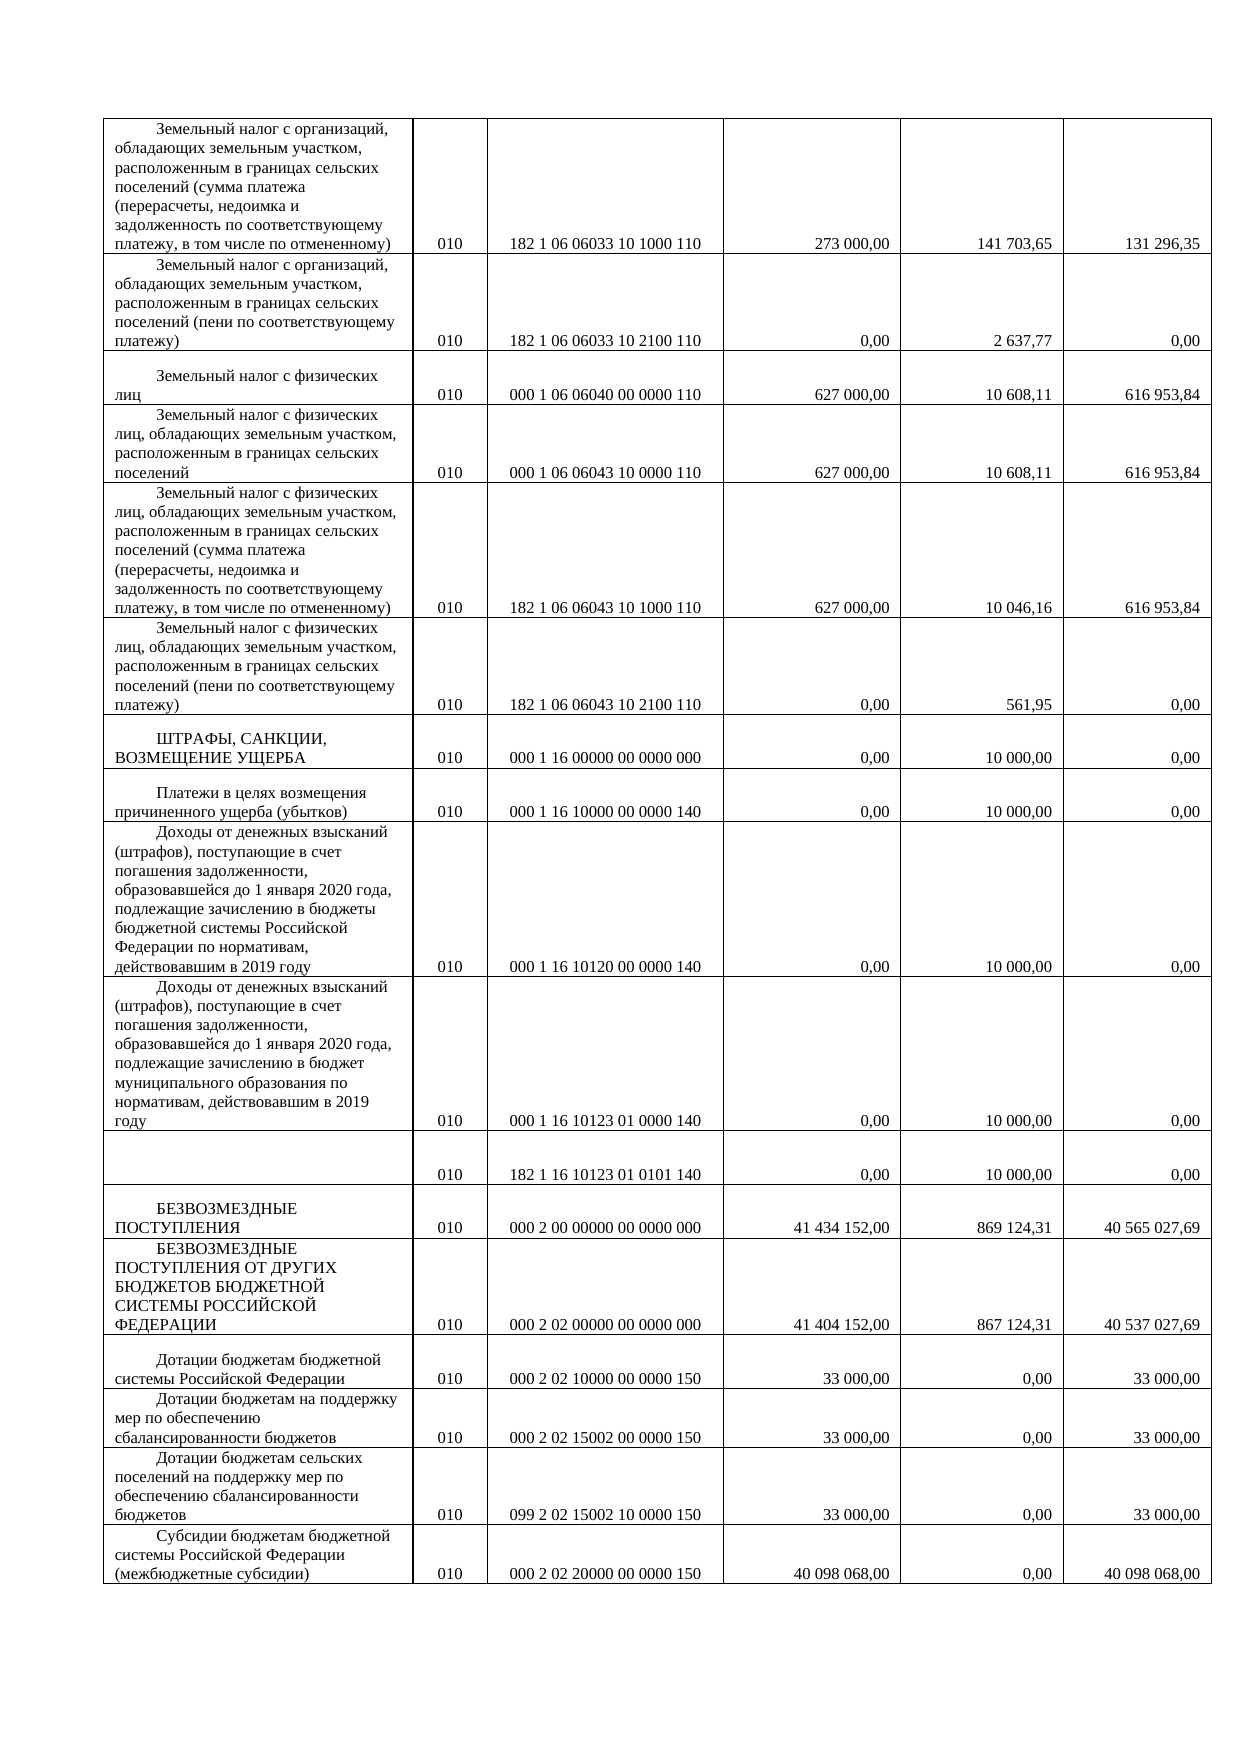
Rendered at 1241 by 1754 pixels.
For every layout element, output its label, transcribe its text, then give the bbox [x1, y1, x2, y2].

table_cell Доходы от денежных взысканий (штрафов), поступающие в счет погашения задолженности, образовавшейся до 1 января 2020 года, подлежащие зачислению в бюджет муниципального образования по нормативам, действовавшим в 2019 году [104, 977, 412, 1130]
table_cell 000 2 02 00000 00 0000 000 [488, 1239, 723, 1334]
table_cell 10 046,16 [901, 483, 1063, 617]
table_cell 0,00 [724, 254, 900, 350]
table_cell 0,00 [1064, 715, 1211, 767]
table_cell Субсидии бюджетам бюджетной системы Российской Федерации (межбюджетные субсидии) [104, 1525, 412, 1583]
table_cell 33 000,00 [1064, 1389, 1211, 1447]
table_cell 33 000,00 [1064, 1448, 1211, 1524]
table_cell 010 [414, 1185, 487, 1237]
table_cell 10 000,00 [901, 769, 1063, 821]
table_cell 33 000,00 [724, 1389, 900, 1447]
table_cell 869 124,31 [901, 1185, 1063, 1237]
table_cell 182 1 06 06043 10 2100 110 [488, 618, 723, 714]
table_cell 40 098 068,00 [1064, 1525, 1211, 1583]
table_cell 2 637,77 [901, 254, 1063, 350]
table_cell 0,00 [1064, 977, 1211, 1130]
table_cell 010 [414, 405, 487, 482]
table_cell 000 1 16 10123 01 0000 140 [488, 977, 723, 1130]
table_cell 099 2 02 15002 10 0000 150 [488, 1448, 723, 1524]
table_cell Земельный налог с физических лиц [104, 351, 412, 404]
table_cell 010 [414, 822, 487, 976]
table_cell 000 1 06 06040 00 0000 110 [488, 351, 723, 404]
table_cell Земельный налог с физических лиц, обладающих земельным участком, расположенным в границах сельских поселений [104, 405, 412, 482]
table_cell 000 2 00 00000 00 0000 000 [488, 1185, 723, 1237]
table_cell 182 1 06 06033 10 2100 110 [488, 254, 723, 350]
table_cell 000 2 02 15002 00 0000 150 [488, 1389, 723, 1447]
table_cell 000 1 16 10120 00 0000 140 [488, 822, 723, 976]
table_cell 010 [414, 1389, 487, 1447]
table_cell 010 [414, 483, 487, 617]
table_cell 33 000,00 [724, 1448, 900, 1524]
table_cell Дотации бюджетам на поддержку мер по обеспечению сбалансированности бюджетов [104, 1389, 412, 1447]
table_cell 0,00 [724, 715, 900, 767]
table_cell Земельный налог с организаций, обладающих земельным участком, расположенным в границах сельских поселений (сумма платежа (перерасчеты, недоимка и задолженность по соответствующему платежу, в том числе по отмененному) [104, 119, 412, 253]
table_cell 33 000,00 [1064, 1335, 1211, 1388]
table_cell 40 098 068,00 [724, 1525, 900, 1583]
table_cell 000 1 16 10000 00 0000 140 [488, 769, 723, 821]
table_cell 000 1 16 00000 00 0000 000 [488, 715, 723, 767]
table_cell 0,00 [1064, 254, 1211, 350]
table_cell 10 000,00 [901, 715, 1063, 767]
table_cell 33 000,00 [724, 1335, 900, 1388]
table_cell 0,00 [724, 618, 900, 714]
table_cell 10 000,00 [901, 977, 1063, 1130]
table_cell 0,00 [901, 1448, 1063, 1524]
table_cell 561,95 [901, 618, 1063, 714]
table_cell 000 2 02 10000 00 0000 150 [488, 1335, 723, 1388]
table_cell 010 [414, 1525, 487, 1583]
table_cell 10 000,00 [901, 822, 1063, 976]
table_cell 0,00 [724, 977, 900, 1130]
table_cell 131 296,35 [1064, 119, 1211, 253]
table_cell 010 [414, 715, 487, 767]
table_cell 41 404 152,00 [724, 1239, 900, 1334]
table_cell 10 000,00 [901, 1131, 1063, 1184]
table_cell Земельный налог с организаций, обладающих земельным участком, расположенным в границах сельских поселений (пени по соответствующему платежу) [104, 254, 412, 350]
table_cell 0,00 [901, 1525, 1063, 1583]
table_cell 40 565 027,69 [1064, 1185, 1211, 1237]
table_cell 010 [414, 769, 487, 821]
table_cell 10 608,11 [901, 351, 1063, 404]
table_cell 010 [414, 1335, 487, 1388]
table_cell 010 [414, 618, 487, 714]
table_cell 182 1 16 10123 01 0101 140 [488, 1131, 723, 1184]
table_cell 0,00 [724, 769, 900, 821]
table_cell 0,00 [1064, 822, 1211, 976]
table_cell 10 608,11 [901, 405, 1063, 482]
table_cell 010 [414, 1239, 487, 1334]
table_cell 0,00 [1064, 618, 1211, 714]
table_cell 182 1 06 06033 10 1000 110 [488, 119, 723, 253]
table_cell 616 953,84 [1064, 483, 1211, 617]
table_cell 0,00 [1064, 769, 1211, 821]
table_cell 616 953,84 [1064, 405, 1211, 482]
table_cell 867 124,31 [901, 1239, 1063, 1334]
table_cell 41 434 152,00 [724, 1185, 900, 1237]
table_cell 010 [414, 977, 487, 1130]
table_cell 010 [414, 1448, 487, 1524]
table_cell Дотации бюджетам сельских поселений на поддержку мер по обеспечению сбалансированности бюджетов [104, 1448, 412, 1524]
table_cell Земельный налог с физических лиц, обладающих земельным участком, расположенным в границах сельских поселений (сумма платежа (перерасчеты, недоимка и задолженность по соответствующему платежу, в том числе по отмененному) [104, 483, 412, 617]
table_cell 616 953,84 [1064, 351, 1211, 404]
table_cell 010 [414, 1131, 487, 1184]
table_cell 000 1 06 06043 10 0000 110 [488, 405, 723, 482]
table_cell Платежи в целях возмещения причиненного ущерба (убытков) [104, 769, 412, 821]
table_cell Дотации бюджетам бюджетной системы Российской Федерации [104, 1335, 412, 1388]
table_cell БЕЗВОЗМЕЗДНЫЕ ПОСТУПЛЕНИЯ [104, 1185, 412, 1237]
table_cell Земельный налог с физических лиц, обладающих земельным участком, расположенным в границах сельских поселений (пени по соответствующему платежу) [104, 618, 412, 714]
table_cell 182 1 06 06043 10 1000 110 [488, 483, 723, 617]
table_cell [104, 1131, 412, 1184]
table_cell 40 537 027,69 [1064, 1239, 1211, 1334]
table_cell ШТРАФЫ, САНКЦИИ, ВОЗМЕЩЕНИЕ УЩЕРБА [104, 715, 412, 767]
table_cell 627 000,00 [724, 483, 900, 617]
table_cell 000 2 02 20000 00 0000 150 [488, 1525, 723, 1583]
table_cell 627 000,00 [724, 405, 900, 482]
table_cell 0,00 [1064, 1131, 1211, 1184]
table_cell Доходы от денежных взысканий (штрафов), поступающие в счет погашения задолженности, образовавшейся до 1 января 2020 года, подлежащие зачислению в бюджеты бюджетной системы Российской Федерации по нормативам, действовавшим в 2019 году [104, 822, 412, 976]
table_cell 0,00 [901, 1389, 1063, 1447]
table_cell 0,00 [724, 1131, 900, 1184]
table_cell 010 [414, 351, 487, 404]
table_cell 627 000,00 [724, 351, 900, 404]
table_cell 273 000,00 [724, 119, 900, 253]
table_cell 010 [414, 254, 487, 350]
table_cell 0,00 [724, 822, 900, 976]
table_cell 0,00 [901, 1335, 1063, 1388]
table_cell БЕЗВОЗМЕЗДНЫЕ ПОСТУПЛЕНИЯ ОТ ДРУГИХ БЮДЖЕТОВ БЮДЖЕТНОЙ СИСТЕМЫ РОССИЙСКОЙ ФЕДЕРАЦИИ [104, 1239, 412, 1334]
table_cell 010 [414, 119, 487, 253]
table_cell 141 703,65 [901, 119, 1063, 253]
